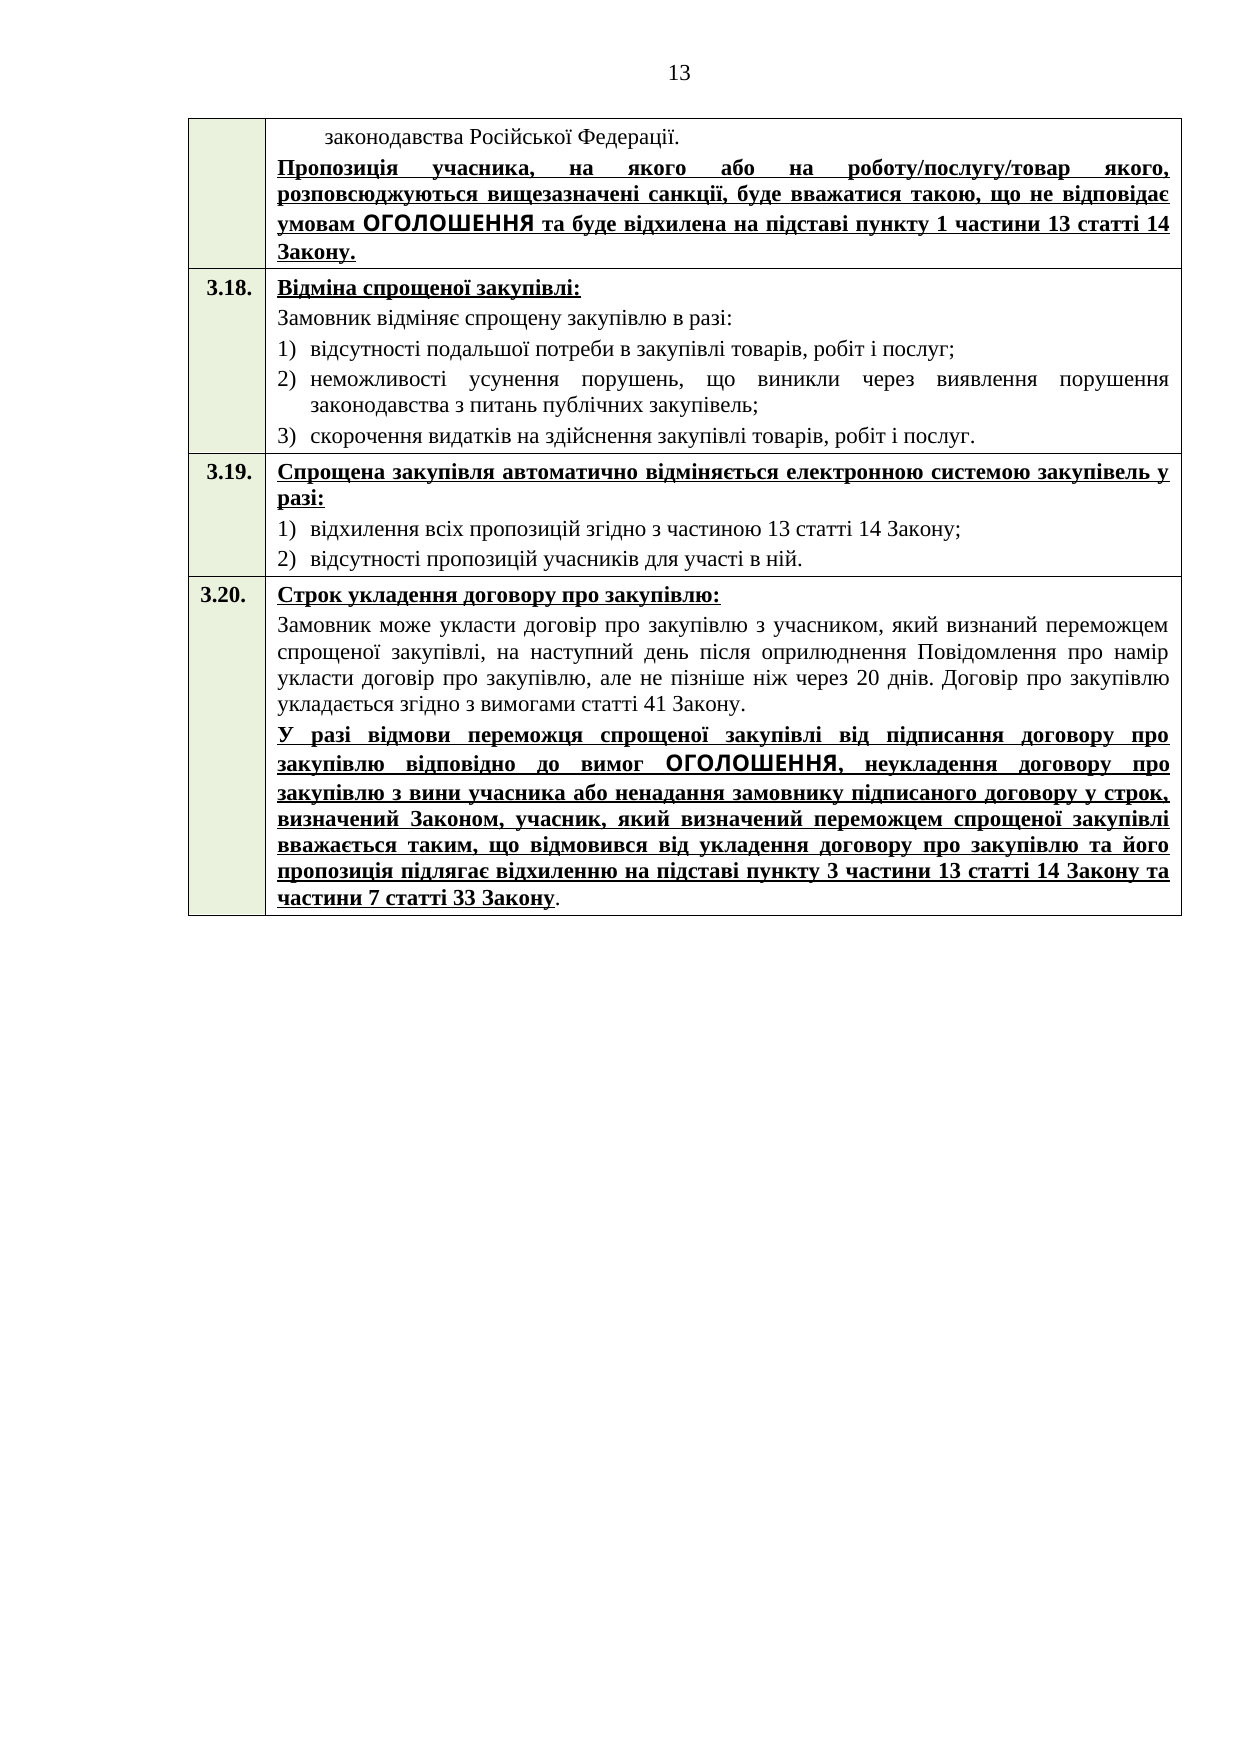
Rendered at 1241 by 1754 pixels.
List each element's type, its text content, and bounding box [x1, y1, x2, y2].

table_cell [266, 119, 1181, 268]
table_cell Спрощена закупівля автоматично відміняється електронною системою закупівель у разі: відхилення всіх пропозицій згідно з частиною 13 статті 14 Закону; відсутності пропозицій учасників для участі в ній. [266, 454, 1181, 576]
table_cell Відміна спрощеної закупівлі: Замовник відміняє спрощену закупівлю в разі: відсутності подальшої потреби в закупівлі товарів, робіт і послуг; неможливості усунення порушень, що виникли через виявлення порушення законодавства з питань публічних закупівель; скорочення видатків на здійснення закупівлі товарів, робіт і послуг. [266, 269, 1181, 452]
table_cell [189, 269, 265, 452]
table_cell [189, 454, 265, 576]
table_cell [189, 577, 265, 914]
table_cell Строк укладення договору про закупівлю: Замовник може укласти договір про закупівлю з учасником, який визнаний переможцем спрощеної закупівлі, на наступний день після оприлюднення Повідомлення про намір укласти договір про закупівлю, але не пізніше ніж через 20 днів. Договір про закупівлю укладається згідно з вимогами статті 41 Закону. У разі відмови переможця спрощеної закупівлі від підписання договору про закупівлю відповідно до вимог Оголошення, неукладення договору про закупівлю з вини учасника або ненадання замовнику підписаного договору у строк, визначений Законом, учасник, який визначений переможцем спрощеної закупівлі вважається таким, що відмовився від укладення договору про закупівлю та його пропозиція підлягає відхиленню на підставі пункту 3 частини 13 статті 14 Закону та частини 7 статті 33 Закону. [266, 577, 1181, 914]
table_cell [189, 119, 265, 268]
